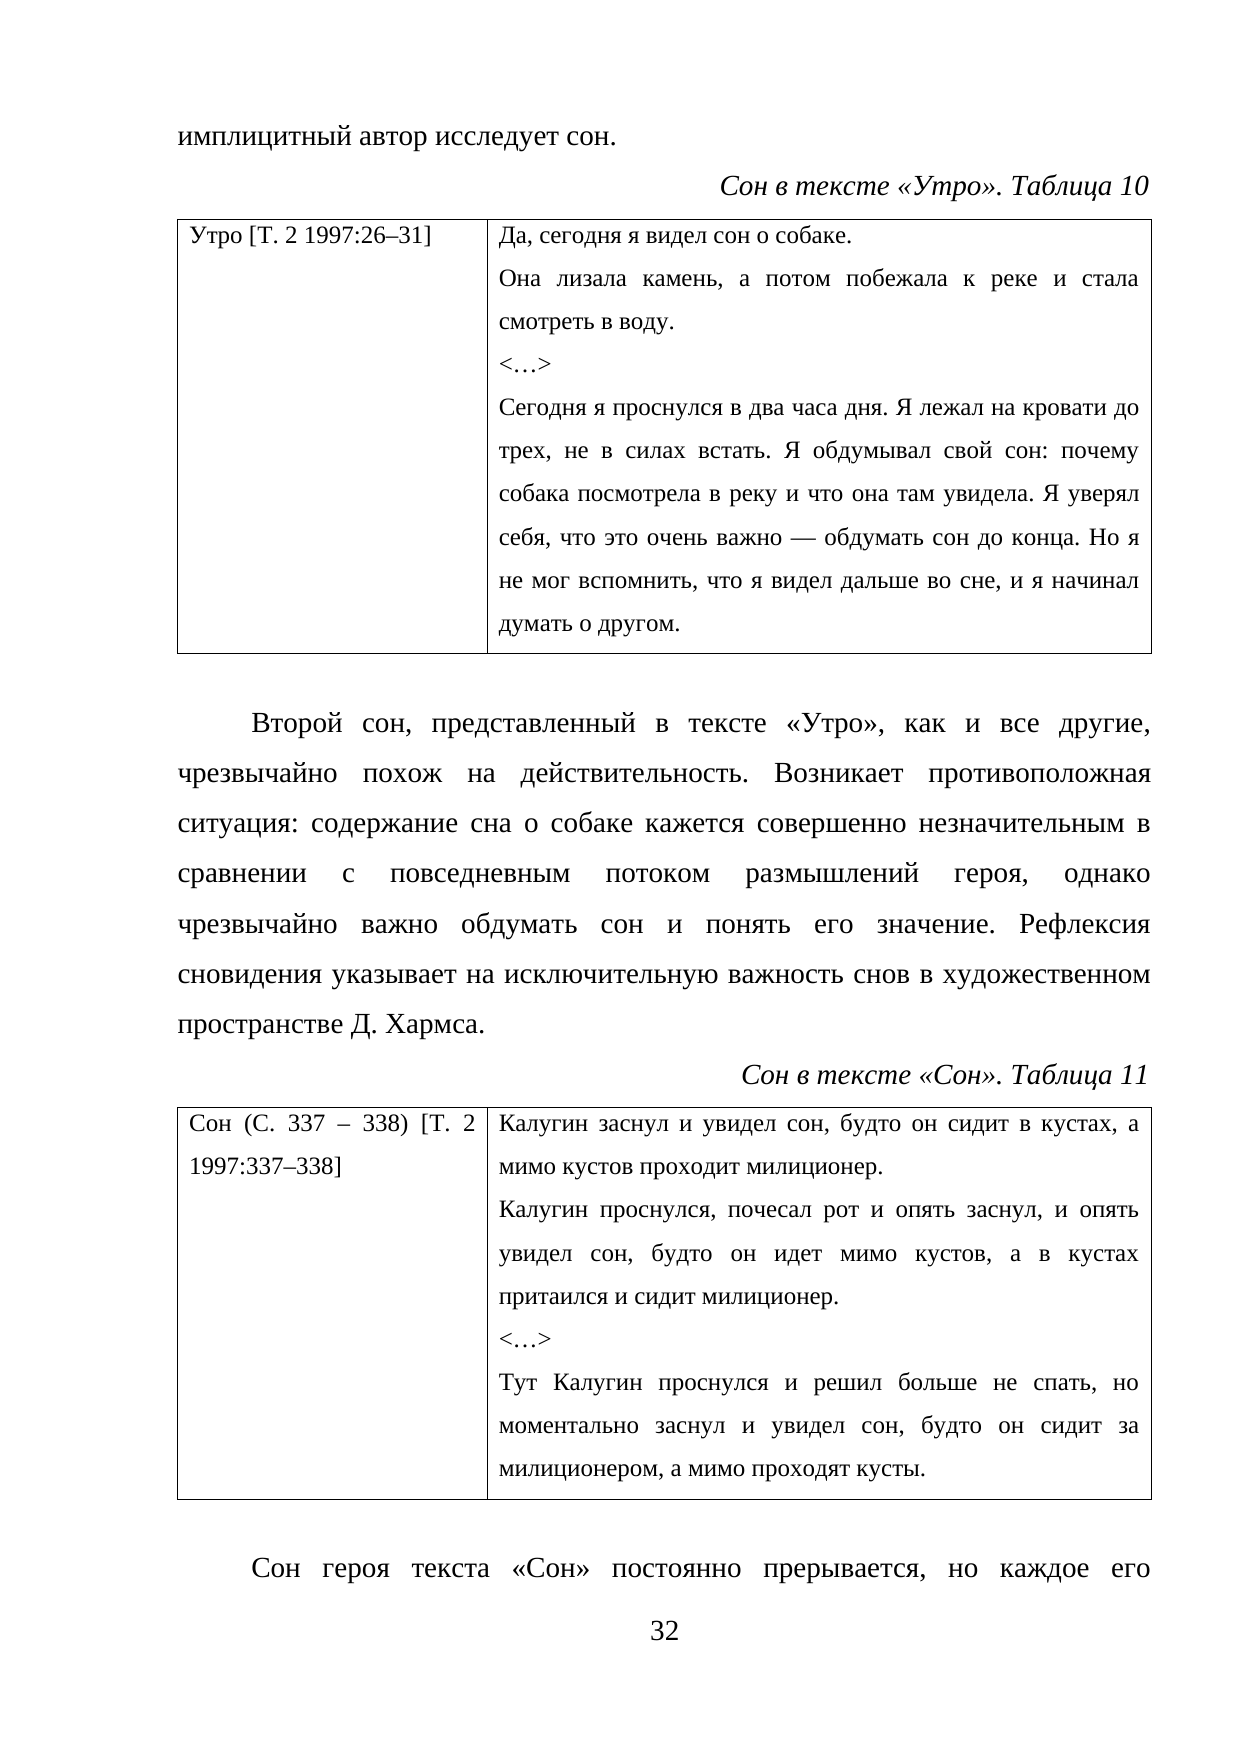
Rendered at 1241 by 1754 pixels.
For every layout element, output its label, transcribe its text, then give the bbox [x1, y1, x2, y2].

table_header Да, сегодня я видел сон о собаке. Она лизала камень, а потом побежала к реке и стала смотреть в воду. <…> Сегодня я проснулся в два часа дня. Я лежал на кровати до трех, не в силах встать. Я обдумывал свой сон: почему собака посмотрела в реку и что она там увидела. Я уверял себя, что это очень важно — обдумать сон до конца. Но я не мог вспомнить, что я видел дальше во сне, и я начинал думать о другом. [488, 220, 1151, 653]
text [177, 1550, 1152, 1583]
table_header Сон (С. 337 – 338) [Т. 2 1997:337‒338] [178, 1108, 487, 1499]
text Сон в тексте «Сон». Таблица 11 [177, 1057, 1152, 1090]
table_header Калугин заснул и увидел сон, будто он сидит в кустах, а мимо кустов проходит милиционер. Калугин проснулся, почесал рот и опять заснул, и опять увидел сон, будто он идет мимо кустов, а в кустах притаился и сидит милиционер. <…> Тут Калугин проснулся и решил больше не спать, но моментально заснул и увидел сон, будто он сидит за милиционером, а мимо проходят кусты. [488, 1108, 1151, 1499]
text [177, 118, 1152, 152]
table_header Утро [Т. 2 1997:26‒31] [178, 220, 487, 653]
text Сон в тексте «Утро». Таблица 10 [177, 168, 1152, 202]
text Второй сон, представленный в тексте «Утро», как и все другие, чрезвычайно похож на действительность. Возникает противоположная ситуация: содержание сна о собаке кажется совершенно незначительным в сравнении с повседневным потоком размышлений героя, однако чрезвычайно важно обдумать сон и понять его значение. Рефлексия сновидения указывает на исключительную важность снов в художественном пространстве Д. Хармса. [177, 705, 1152, 1040]
